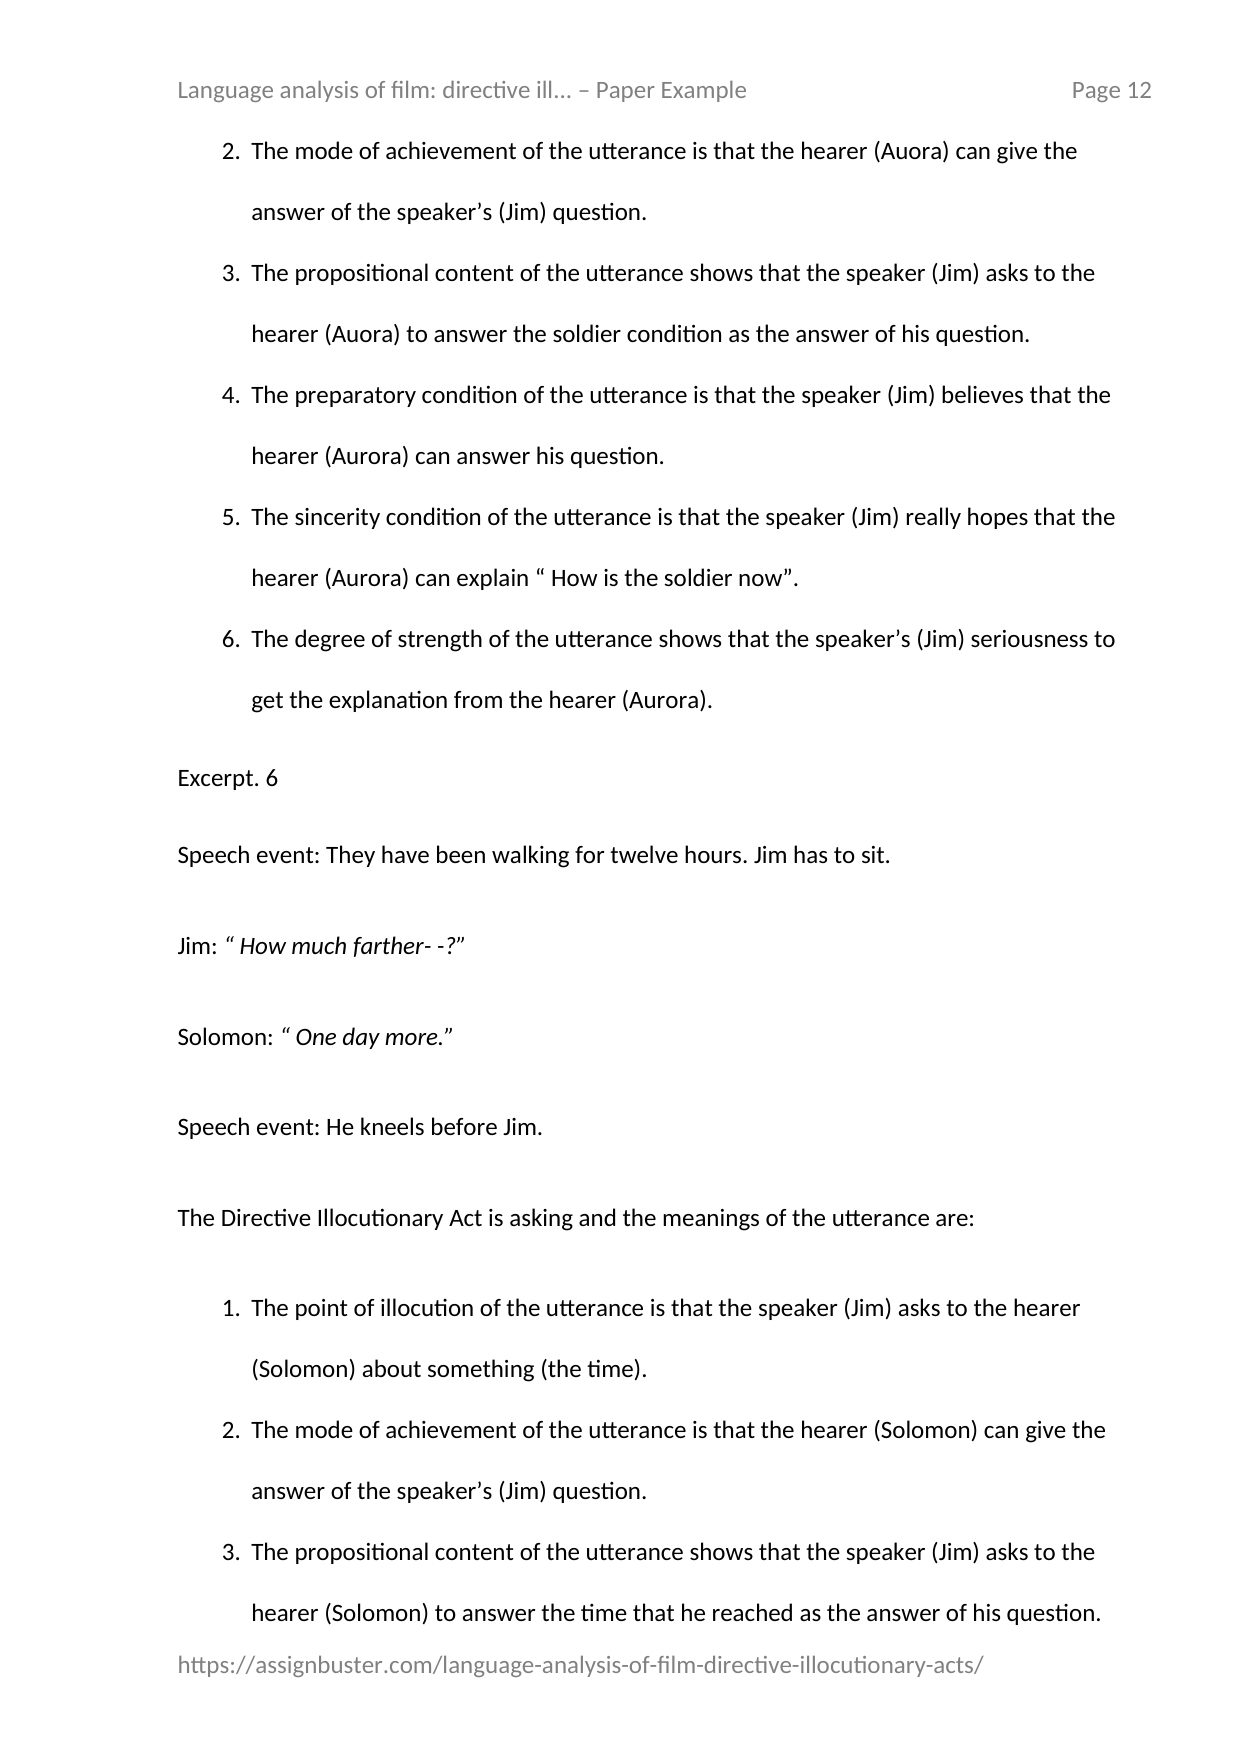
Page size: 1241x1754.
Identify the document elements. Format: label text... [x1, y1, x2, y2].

text The Directive Illocutionary Act is asking and the meanings of the utterance are: [177, 1202, 1152, 1232]
list The propositional content of the utterance shows that the speaker (Jim) asks to the hearer (Auora) to answer the soldier condition as the answer of his question. [222, 257, 1152, 348]
text Excerpt. 6 [177, 762, 1152, 792]
list The preparatory condition of the utterance is that the speaker (Jim) believes that the hearer (Aurora) can answer his question. [222, 379, 1152, 471]
list The degree of strength of the utterance shows that the speaker’s (Jim) seriousness to get the explanation from the hearer (Aurora). [222, 623, 1152, 715]
list The mode of achievement of the utterance is that the hearer (Auora) can give the answer of the speaker’s (Jim) question. [222, 135, 1152, 226]
text Solomon: “ One day more.” [177, 1021, 1152, 1051]
list The propositional content of the utterance shows that the speaker (Jim) asks to the hearer (Solomon) to answer the time that he reached as the answer of his question. [222, 1536, 1152, 1628]
list The sincerity condition of the utterance is that the speaker (Jim) really hopes that the hearer (Aurora) can explain “ How is the soldier now”. [222, 501, 1152, 593]
text Jim: “ How much farther- -?” [177, 930, 1152, 961]
list The mode of achievement of the utterance is that the hearer (Solomon) can give the answer of the speaker’s (Jim) question. [222, 1414, 1152, 1506]
list The point of illocution of the utterance is that the speaker (Jim) asks to the hearer (Solomon) about something (the time). [222, 1292, 1152, 1384]
text Speech event: He kneels before Jim. [177, 1111, 1152, 1142]
text Speech event: They have been walking for twelve hours. Jim has to sit. [177, 839, 1152, 870]
